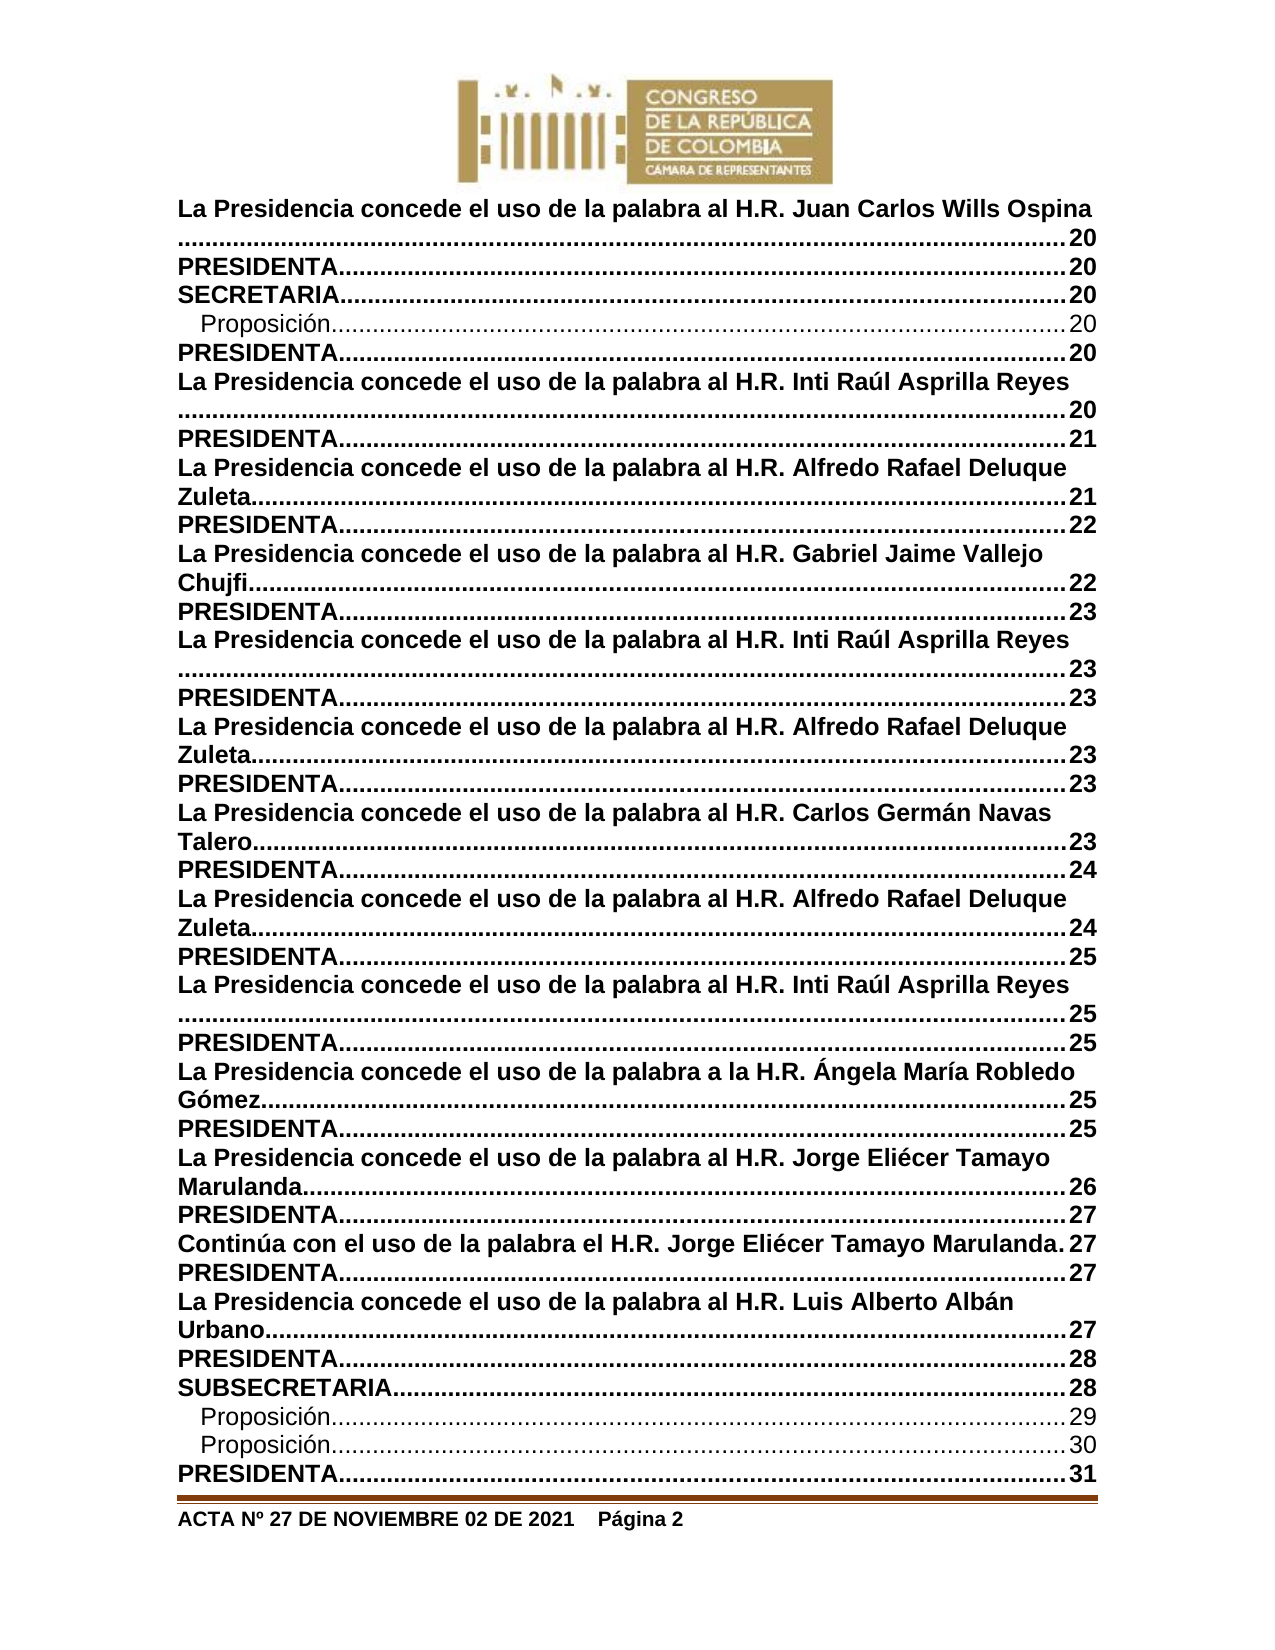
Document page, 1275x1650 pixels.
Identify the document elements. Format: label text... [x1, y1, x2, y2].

text PRESIDENTA 23 [177, 597, 1098, 625]
text PRESIDENTA 23 [177, 769, 1098, 798]
text La Presidencia concede el uso de la palabra al H.R. Juan Carlos Wills Ospina 20 [177, 194, 1098, 252]
text PRESIDENTA 28 [177, 1344, 1098, 1373]
text La Presidencia concede el uso de la palabra al H.R. Inti Raúl Asprilla Reyes 25 [177, 970, 1098, 1028]
text PRESIDENTA 21 [177, 424, 1098, 453]
text La Presidencia concede el uso de la palabra al H.R. Alfredo Rafael Deluque Zuleta 21 [177, 453, 1098, 510]
text La Presidencia concede el uso de la palabra a la H.R. Ángela María Robledo Gómez 25 [177, 1057, 1098, 1114]
text PRESIDENTA 27 [177, 1200, 1098, 1229]
text PRESIDENTA 25 [177, 942, 1098, 970]
text La Presidencia concede el uso de la palabra al H.R. Luis Alberto Albán Urbano 27 [177, 1287, 1098, 1344]
text La Presidencia concede el uso de la palabra al H.R. Inti Raúl Asprilla Reyes 23 [177, 625, 1098, 683]
text PRESIDENTA 22 [177, 510, 1098, 539]
text Continúa con el uso de la palabra el H.R. Jorge Eliécer Tamayo Marulanda 27 [177, 1229, 1098, 1258]
text SUBSECRETARIA 28 [177, 1373, 1098, 1402]
text La Presidencia concede el uso de la palabra al H.R. Alfredo Rafael Deluque Zuleta 23 [177, 712, 1098, 769]
text La Presidencia concede el uso de la palabra al H.R. Jorge Eliécer Tamayo Marulanda 26 [177, 1143, 1098, 1200]
text Proposición 30 [200, 1430, 1098, 1459]
text Proposición 20 [200, 309, 1098, 338]
text La Presidencia concede el uso de la palabra al H.R. Gabriel Jaime Vallejo Chujfi 22 [177, 539, 1098, 597]
text La Presidencia concede el uso de la palabra al H.R. Alfredo Rafael Deluque Zuleta 24 [177, 884, 1098, 942]
text PRESIDENTA 24 [177, 855, 1098, 884]
text PRESIDENTA 25 [177, 1028, 1098, 1057]
text Proposición 29 [200, 1402, 1098, 1430]
text PRESIDENTA 27 [177, 1258, 1098, 1287]
text PRESIDENTA 31 [177, 1459, 1098, 1488]
text PRESIDENTA 23 [177, 683, 1098, 712]
text PRESIDENTA 20 [177, 252, 1098, 280]
text PRESIDENTA 25 [177, 1114, 1098, 1143]
text PRESIDENTA 20 [177, 338, 1098, 367]
text La Presidencia concede el uso de la palabra al H.R. Inti Raúl Asprilla Reyes 20 [177, 367, 1098, 424]
text La Presidencia concede el uso de la palabra al H.R. Carlos Germán Navas Talero 23 [177, 798, 1098, 855]
text SECRETARIA 20 [177, 280, 1098, 309]
picture [431, 73, 844, 194]
